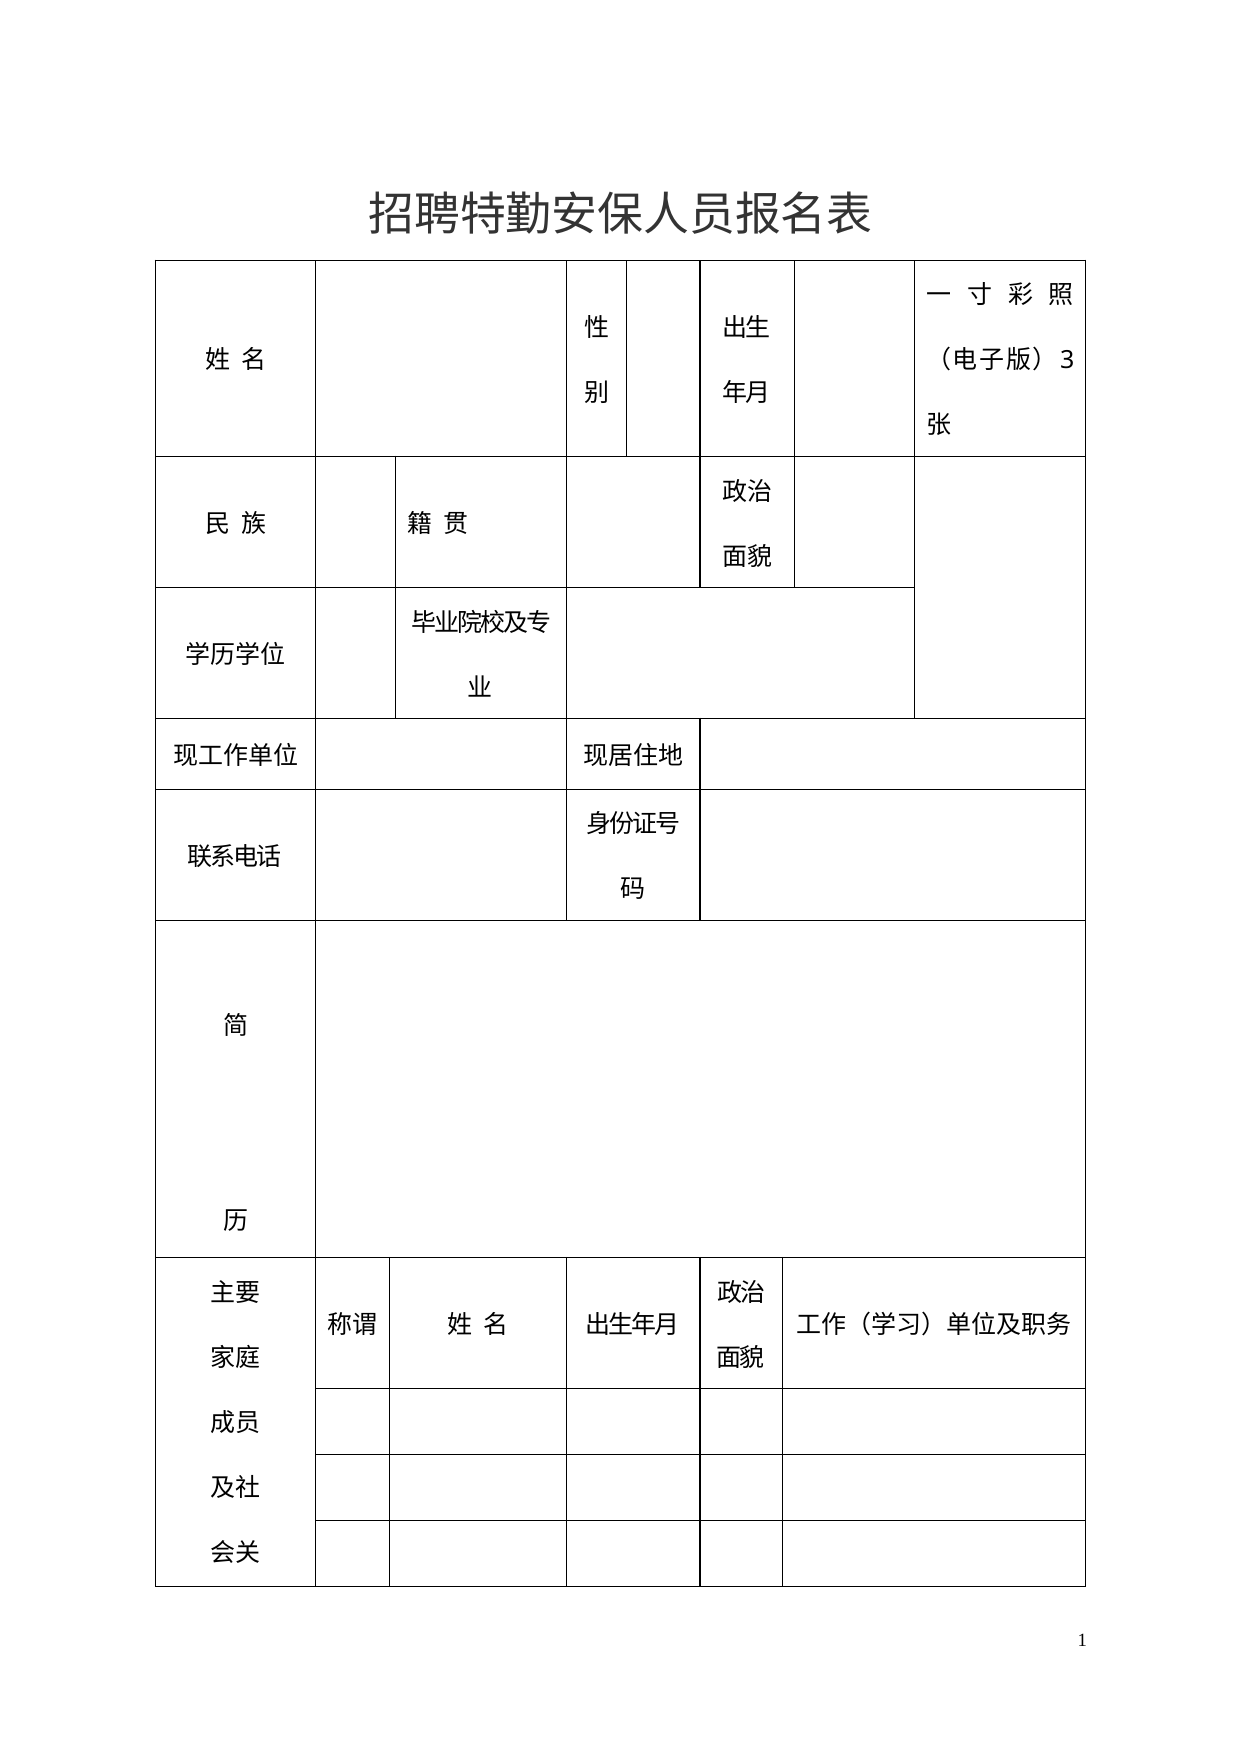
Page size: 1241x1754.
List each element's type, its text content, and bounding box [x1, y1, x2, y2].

table_cell 学历学位 [156, 588, 315, 718]
table_cell 现工作单位 [156, 719, 315, 788]
table_header [627, 261, 699, 456]
table_header [316, 261, 566, 456]
table_cell 现居住地 [567, 719, 699, 788]
table_header 性别 [567, 261, 626, 456]
table_header [795, 261, 914, 456]
table_cell [915, 457, 1085, 718]
table_cell 身份证号码 [567, 790, 699, 919]
table_cell [567, 1521, 699, 1586]
table_cell 姓 名 [390, 1258, 566, 1388]
table_cell 简 历 [156, 921, 315, 1257]
table_cell 籍 贯 [396, 457, 566, 587]
table_cell [701, 1455, 782, 1520]
table_cell [783, 1521, 1085, 1586]
table_cell 联系电话 [156, 790, 315, 919]
table_cell [316, 921, 1085, 1257]
text 招聘特勤安保人员报名表 [153, 162, 1087, 259]
table_cell [795, 457, 914, 587]
table_cell [390, 1389, 566, 1454]
table_cell [783, 1455, 1085, 1520]
table_cell 政治 面貌 [701, 457, 794, 587]
table_cell [316, 1455, 389, 1520]
table_header 姓 名 [156, 261, 315, 456]
table_cell 工作（学习）单位及职务 [783, 1258, 1085, 1388]
table_cell 称谓 [316, 1258, 389, 1388]
table_cell 民 族 [156, 457, 315, 587]
table_cell [567, 1455, 699, 1520]
table_cell [701, 1389, 782, 1454]
table_cell [316, 1389, 389, 1454]
table_cell [701, 790, 1085, 919]
table_cell [783, 1389, 1085, 1454]
table_cell [316, 588, 395, 718]
table_cell [316, 719, 566, 788]
table_cell [316, 457, 395, 587]
table_cell 主要 家庭 成员 及社 会关 系 [156, 1258, 315, 1586]
table_cell [567, 1389, 699, 1454]
table_cell [567, 457, 699, 587]
table_header 出生 年月 [701, 261, 794, 456]
table_cell [701, 719, 1085, 788]
table_cell 毕业院校及专业 [396, 588, 566, 718]
table_cell [567, 588, 914, 718]
table_cell [316, 790, 566, 919]
table_cell [701, 1521, 782, 1586]
table_header 一寸彩照（电子版）3张 [915, 261, 1085, 456]
table_cell 政治面貌 [701, 1258, 782, 1388]
table_cell [390, 1521, 566, 1586]
table_cell [390, 1455, 566, 1520]
table_cell [316, 1521, 389, 1586]
table_cell 出生年月 [567, 1258, 699, 1388]
